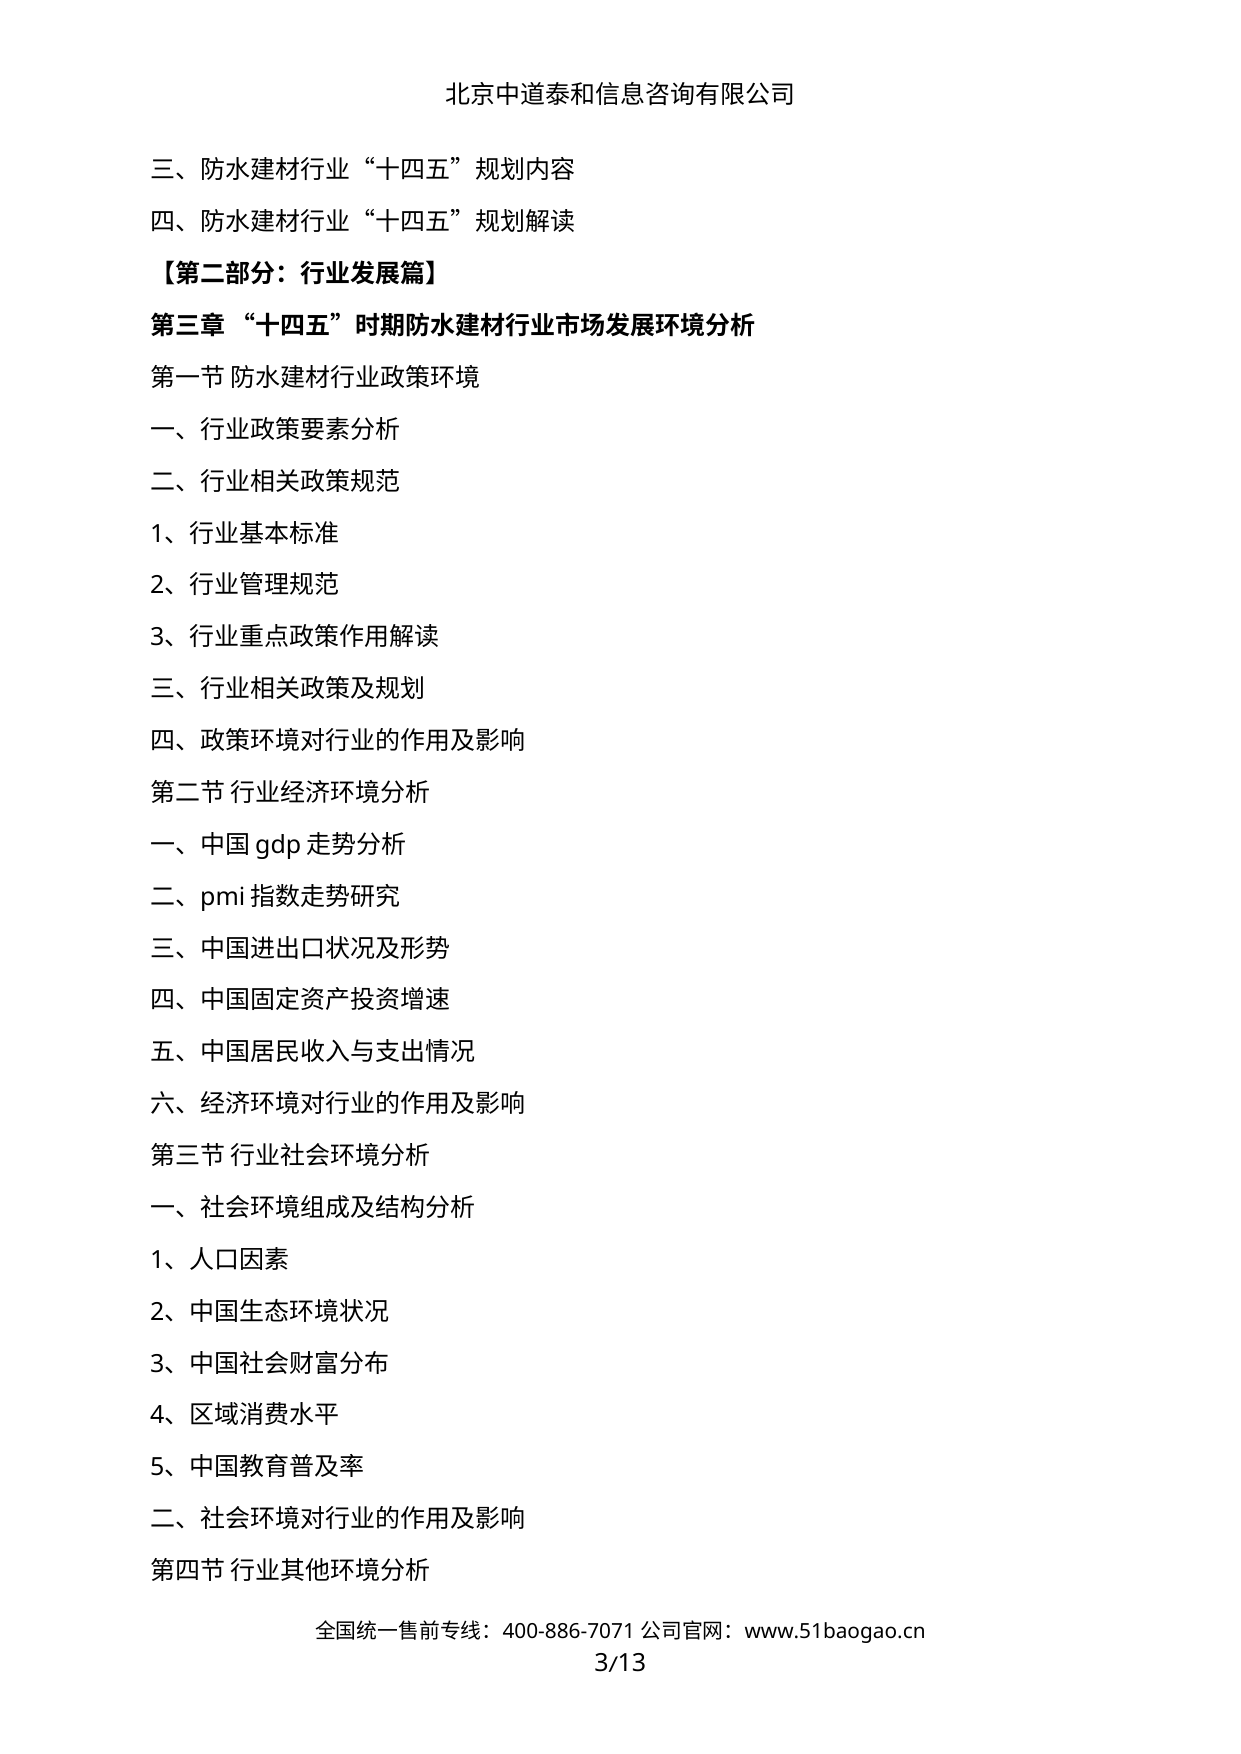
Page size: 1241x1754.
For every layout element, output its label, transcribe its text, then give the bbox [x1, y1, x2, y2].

text 第三章 “十四五”时期防水建材行业市场发展环境分析 [150, 306, 1090, 342]
text 一、行业政策要素分析 [150, 409, 1090, 446]
text 3、中国社会财富分布 [150, 1343, 1090, 1379]
text 三、中国进出口状况及形势 [150, 928, 1090, 964]
text 四、政策环境对行业的作用及影响 [150, 721, 1090, 757]
text 1、行业基本标准 [150, 513, 1090, 549]
text 三、行业相关政策及规划 [150, 669, 1090, 705]
text 五、中国居民收入与支出情况 [150, 1032, 1090, 1068]
text 第三节 行业社会环境分析 [150, 1136, 1090, 1172]
text 二、行业相关政策规范 [150, 461, 1090, 497]
text 2、行业管理规范 [150, 565, 1090, 601]
text 二、社会环境对行业的作用及影响 [150, 1499, 1090, 1535]
text 四、防水建材行业“十四五”规划解读 [150, 202, 1090, 238]
text 【第二部分：行业发展篇】 [150, 254, 1090, 290]
text 1、人口因素 [150, 1239, 1090, 1276]
text 3、行业重点政策作用解读 [150, 617, 1090, 653]
text 5、中国教育普及率 [150, 1447, 1090, 1483]
text 四、中国固定资产投资增速 [150, 980, 1090, 1016]
text 一、社会环境组成及结构分析 [150, 1187, 1090, 1224]
text 第一节 防水建材行业政策环境 [150, 357, 1090, 394]
text 4、区域消费水平 [150, 1395, 1090, 1431]
text 三、防水建材行业“十四五”规划内容 [150, 150, 1090, 186]
text 2、中国生态环境状况 [150, 1291, 1090, 1327]
text 第四节 行业其他环境分析 [150, 1551, 1090, 1587]
text 一、中国gdp走势分析 [150, 824, 1090, 861]
text 二、pmi指数走势研究 [150, 876, 1090, 912]
text 第二节 行业经济环境分析 [150, 772, 1090, 809]
text 六、经济环境对行业的作用及影响 [150, 1084, 1090, 1120]
